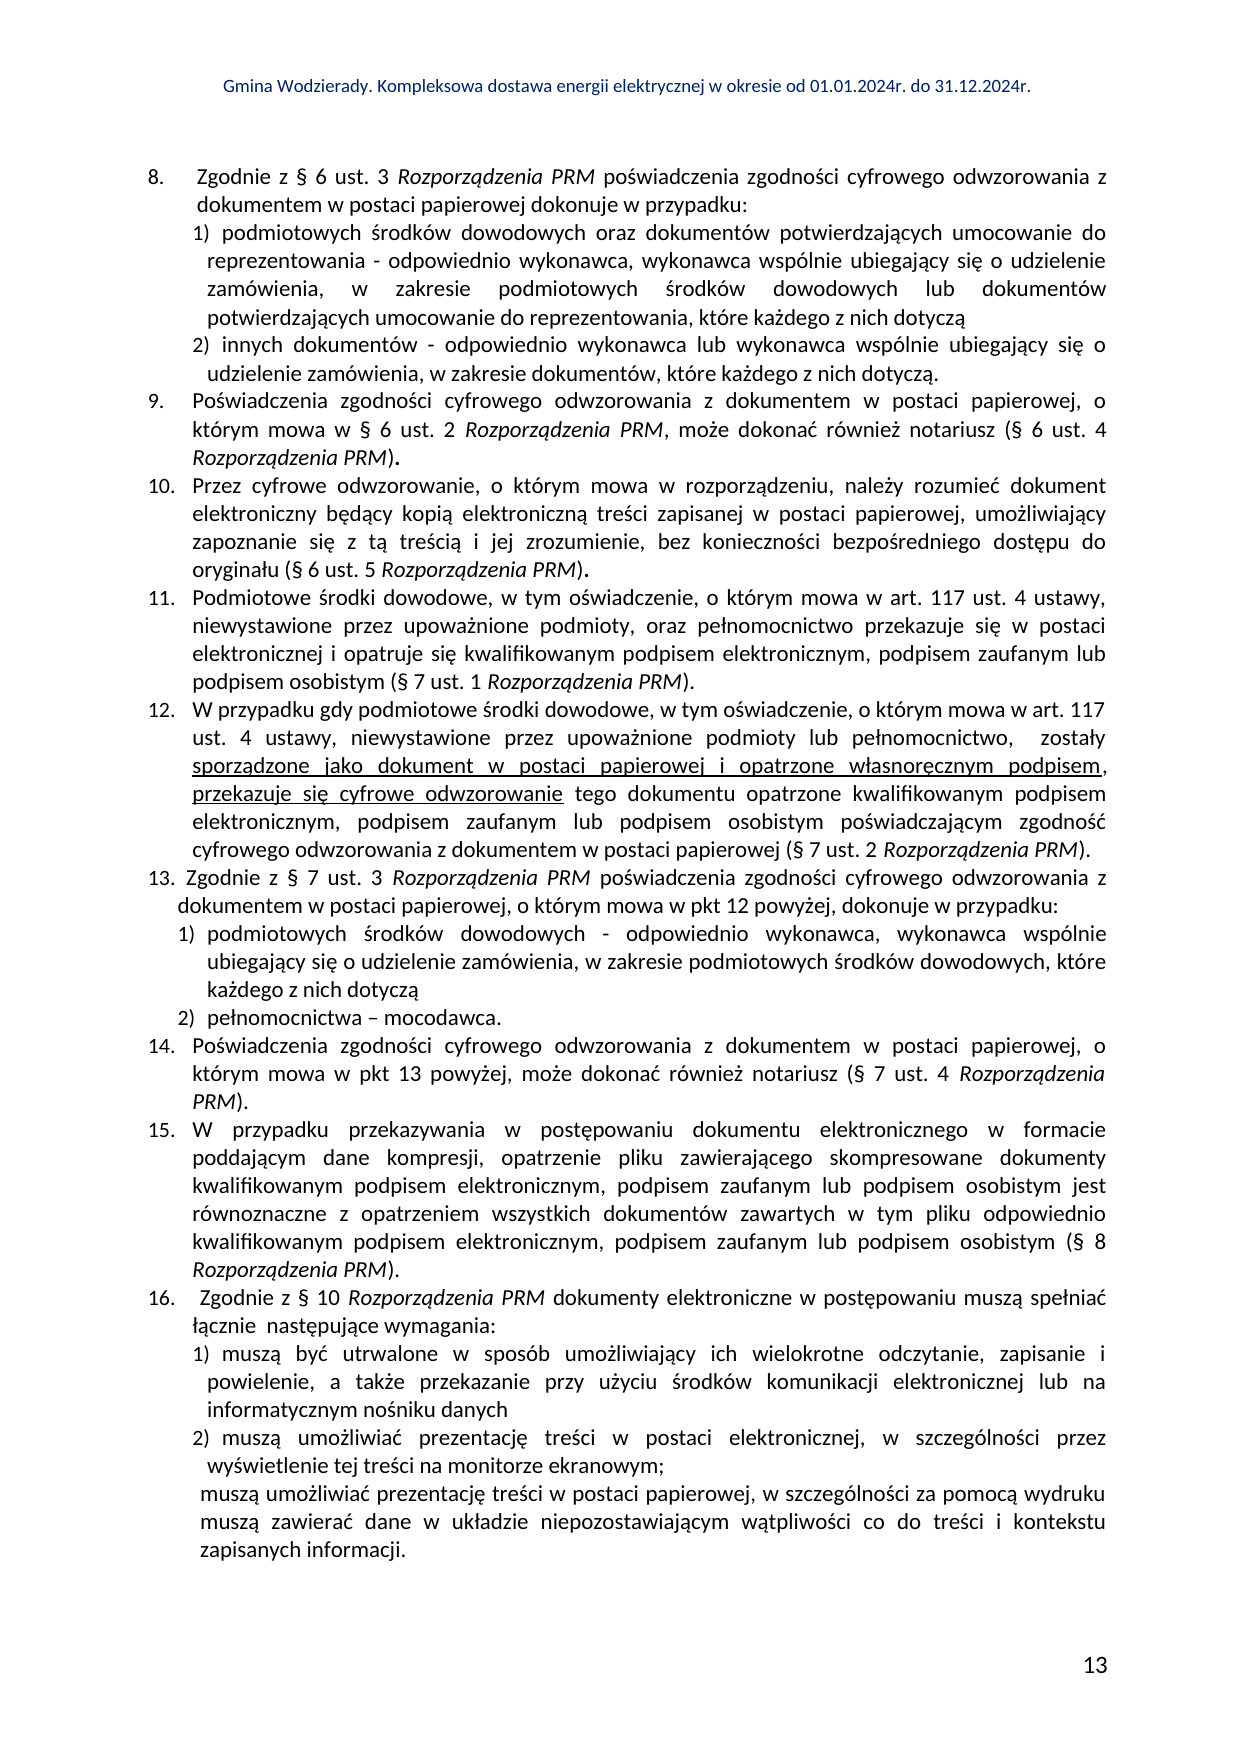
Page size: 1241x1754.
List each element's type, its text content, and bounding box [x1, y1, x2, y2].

list W przypadku gdy podmiotowe środki dowodowe, w tym oświadczenie, o którym mowa w art. 117 ust. 4 ustawy, niewystawione przez upoważnione podmioty lub pełnomocnictwo, zostały sporządzone jako dokument w postaci papierowej i opatrzone własnoręcznym podpisem, przekazuje się cyfrowe odwzorowanie tego dokumentu opatrzone kwalifikowanym podpisem elektronicznym, podpisem zaufanym lub podpisem osobistym poświadczającym zgodność cyfrowego odwzorowania z dokumentem w postaci papierowej (§ 7 ust. 2 Rozporządzenia PRM). [148, 695, 1107, 863]
list podmiotowych środków dowodowych - odpowiednio wykonawca, wykonawca wspólnie ubiegający się o udzielenie zamówienia, w zakresie podmiotowych środków dowodowych, które każdego z nich dotyczą [177, 919, 1107, 1003]
list Poświadczenia zgodności cyfrowego odwzorowania z dokumentem w postaci papierowej, o którym mowa w pkt 13 powyżej, może dokonać również notariusz (§ 7 ust. 4 Rozporządzenia PRM). [148, 1031, 1107, 1115]
list Zgodnie z § 6 ust. 3 Rozporządzenia PRM poświadczenia zgodności cyfrowego odwzorowania z dokumentem w postaci papierowej dokonuje w przypadku: [148, 162, 1107, 218]
list muszą umożliwiać prezentację treści w postaci elektronicznej, w szczególności przez wyświetlenie tej treści na monitorze ekranowym; [192, 1423, 1107, 1479]
list Zgodnie z § 10 Rozporządzenia PRM dokumenty elektroniczne w postępowaniu muszą spełniać łącznie następujące wymagania: [148, 1283, 1107, 1339]
list W przypadku przekazywania w postępowaniu dokumentu elektronicznego w formacie poddającym dane kompresji, opatrzenie pliku zawierającego skompresowane dokumenty kwalifikowanym podpisem elektronicznym, podpisem zaufanym lub podpisem osobistym jest równoznaczne z opatrzeniem wszystkich dokumentów zawartych w tym pliku odpowiednio kwalifikowanym podpisem elektronicznym, podpisem zaufanym lub podpisem osobistym (§ 8 Rozporządzenia PRM). [148, 1115, 1107, 1283]
list innych dokumentów - odpowiednio wykonawca lub wykonawca wspólnie ubiegający się o udzielenie zamówienia, w zakresie dokumentów, które każdego z nich dotyczą. [192, 331, 1107, 387]
list podmiotowych środków dowodowych oraz dokumentów potwierdzających umocowanie do reprezentowania - odpowiednio wykonawca, wykonawca wspólnie ubiegający się o udzielenie zamówienia, w zakresie podmiotowych środków dowodowych lub dokumentów potwierdzających umocowanie do reprezentowania, które każdego z nich dotyczą [192, 218, 1107, 331]
list Zgodnie z § 7 ust. 3 Rozporządzenia PRM poświadczenia zgodności cyfrowego odwzorowania z dokumentem w postaci papierowej, o którym mowa w pkt 12 powyżej, dokonuje w przypadku: [148, 863, 1107, 919]
list pełnomocnictwa – mocodawca. [177, 1003, 1107, 1031]
list Podmiotowe środki dowodowe, w tym oświadczenie, o którym mowa w art. 117 ust. 4 ustawy, niewystawione przez upoważnione podmioty, oraz pełnomocnictwo przekazuje się w postaci elektronicznej i opatruje się kwalifikowanym podpisem elektronicznym, podpisem zaufanym lub podpisem osobistym (§ 7 ust. 1 Rozporządzenia PRM). [148, 583, 1107, 695]
list Przez cyfrowe odwzorowanie, o którym mowa w rozporządzeniu, należy rozumieć dokument elektroniczny będący kopią elektroniczną treści zapisanej w postaci papierowej, umożliwiający zapoznanie się z tą treścią i jej zrozumienie, bez konieczności bezpośredniego dostępu do oryginału (§ 6 ust. 5 Rozporządzenia PRM). [148, 471, 1107, 583]
text muszą umożliwiać prezentację treści w postaci papierowej, w szczególności za pomocą wydruku muszą zawierać dane w układzie niepozostawiającym wątpliwości co do treści i kontekstu zapisanych informacji. [200, 1479, 1107, 1563]
list Poświadczenia zgodności cyfrowego odwzorowania z dokumentem w postaci papierowej, o którym mowa w § 6 ust. 2 Rozporządzenia PRM, może dokonać również notariusz (§ 6 ust. 4 Rozporządzenia PRM). [148, 387, 1107, 471]
list muszą być utrwalone w sposób umożliwiający ich wielokrotne odczytanie, zapisanie i powielenie, a także przekazanie przy użyciu środków komunikacji elektronicznej lub na informatycznym nośniku danych [192, 1339, 1107, 1423]
